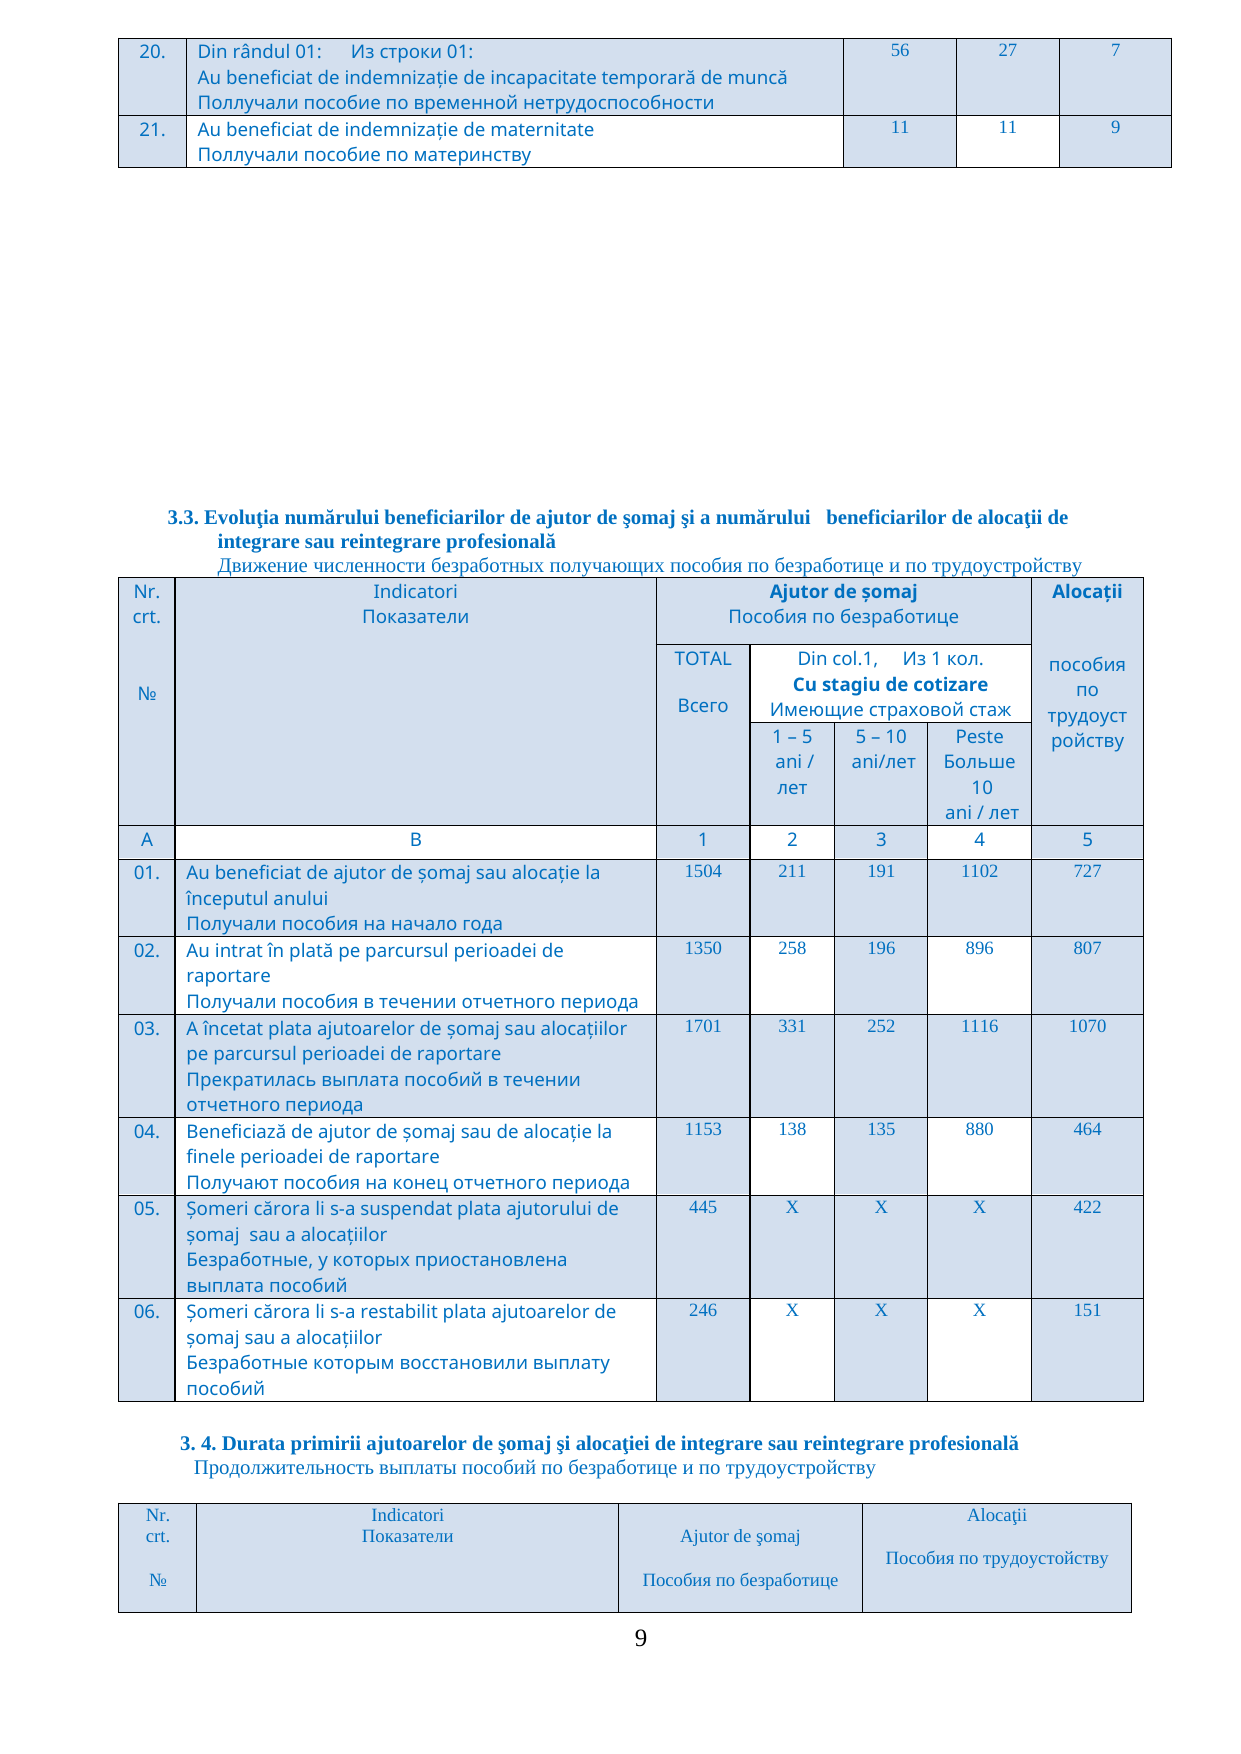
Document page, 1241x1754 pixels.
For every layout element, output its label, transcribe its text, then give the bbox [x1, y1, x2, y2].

table_header Аlocaţii Пособия по трудоустойству [863, 1504, 1131, 1612]
table_header Nr. crt. № [119, 1504, 196, 1612]
table_cell 135 [835, 1118, 927, 1194]
table_cell 331 [751, 1015, 834, 1117]
table_cell 727 [1032, 860, 1143, 936]
table_cell 196 [835, 937, 927, 1014]
table_cell 1 [657, 826, 749, 858]
table_cell Au intrat în plată pe parcursul perioadei de raportare Получали пособия в течении отчетного периода [176, 937, 656, 1014]
table_cell 896 [928, 937, 1031, 1014]
subtitle Движение численности безработных получающих пособия по безработице и по трудоустройству [217, 553, 1152, 577]
table_cell 5 – 10 ani/лет [835, 723, 927, 825]
table_cell 04. [119, 1118, 174, 1194]
table_cell 7 [1060, 39, 1171, 115]
table_cell 5 [1032, 826, 1143, 858]
table_cell 1102 [928, 860, 1031, 936]
table_cell 1504 [657, 860, 749, 936]
table_cell 02. [119, 937, 174, 1014]
table_cell 21. [119, 116, 186, 167]
table_cell Au beneficiat de indemnizaţie de maternitate Поллучали пособие по материнству [187, 116, 843, 167]
table_cell Beneficiază de ajutor de şomaj sau de alocaţie la finele perioadei de raportare Получают пособия на конец отчетного периода [176, 1118, 656, 1194]
table_cell 03. [119, 1015, 174, 1117]
table_cell X [928, 1196, 1031, 1298]
table_cell 258 [751, 937, 834, 1014]
table_cell X [751, 1196, 834, 1298]
table_cell 1 – 5 ani / лет [751, 723, 834, 825]
table_cell 11 [957, 116, 1059, 167]
subtitle 3.3. Evoluţia numărului beneficiarilor de ajutor de şomaj şi a numărului beneficiarilor de alocaţii de integrare sau reintegrare profesională [167, 505, 1152, 553]
table_cell X [835, 1299, 927, 1401]
text Продолжительность выплаты пособий по безработице и по трудоустройству [167, 1454, 1152, 1479]
table_cell 252 [835, 1015, 927, 1117]
table_cell Au beneficiat de ajutor de şomaj sau alocaţie la începutul anului Получали пособия на начало года [176, 860, 656, 936]
table_cell 1701 [657, 1015, 749, 1117]
subtitle 3. 4. Durata primirii ajutoarelor de şomaj şi alocaţiei de integrare sau reintegrare profesională [180, 1431, 1152, 1454]
table_cell 1350 [657, 937, 749, 1014]
table_cell TOTAL Всего [657, 645, 749, 825]
table_cell 1070 [1032, 1015, 1143, 1117]
table_cell A încetat plata ajutoarelor de şomaj sau alocaţiilor pe parcursul perioadei de raportare Прекратилась выплата пособий в течении отчетного периода [176, 1015, 656, 1117]
table_header Ajutor de şomaj Пособия по безработице [657, 578, 1031, 644]
table_cell Şomeri cărora li s-a restabilit plata ajutoarelor de şomaj sau a alocaţiilor Безработные которым восстановили выплату пособий [176, 1299, 656, 1401]
table_cell 01. [119, 860, 174, 936]
table_cell 422 [1032, 1196, 1143, 1298]
table_cell B [176, 826, 656, 858]
table_cell X [751, 1299, 834, 1401]
table_cell 445 [657, 1196, 749, 1298]
table_cell 1153 [657, 1118, 749, 1194]
table_cell 880 [928, 1118, 1031, 1194]
table_cell Peste Больше 10 ani / лет [928, 723, 1031, 825]
table_cell 246 [657, 1299, 749, 1401]
table_cell 3 [835, 826, 927, 858]
table_cell 4 [928, 826, 1031, 858]
table_header Аjutor de şomaj Пособия по безработице [619, 1504, 862, 1612]
table_cell 807 [1032, 937, 1143, 1014]
table_header Nr. crt. № [119, 578, 174, 825]
table_cell 11 [844, 116, 956, 167]
table_cell 56 [844, 39, 956, 115]
table_cell 05. [119, 1196, 174, 1298]
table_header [197, 1504, 618, 1612]
table_cell 27 [957, 39, 1059, 115]
table_cell Şomeri cărora li s-a suspendat plata ajutorului de şomaj sau a alocaţiilor Безработные, у которых приостановлена выплата пособий [176, 1196, 656, 1298]
table_cell Din rândul 01: Из строки 01: Au beneficiat de indemnizaţie de incapacitate temporară de muncă Поллучали пособие по временной нетрудоспособности [187, 39, 843, 115]
table_cell 211 [751, 860, 834, 936]
table_cell 06. [119, 1299, 174, 1401]
table_header Indicatori Показатели [176, 578, 656, 825]
table_cell 2 [751, 826, 834, 858]
table_cell 151 [1032, 1299, 1143, 1401]
table_cell Din col.1, Из 1 кол. Сu stagiu de cotizare Имеющие страховой стаж [751, 645, 1031, 722]
table_cell 138 [751, 1118, 834, 1194]
table_cell X [928, 1299, 1031, 1401]
table_header Alocaţii пособия по трудоустройству [1032, 578, 1143, 825]
table_cell 9 [1060, 116, 1171, 167]
table_cell 464 [1032, 1118, 1143, 1194]
table_cell 20. [119, 39, 186, 115]
table_cell A [119, 826, 174, 858]
table_cell X [835, 1196, 927, 1298]
table_cell 1116 [928, 1015, 1031, 1117]
table_cell 191 [835, 860, 927, 936]
